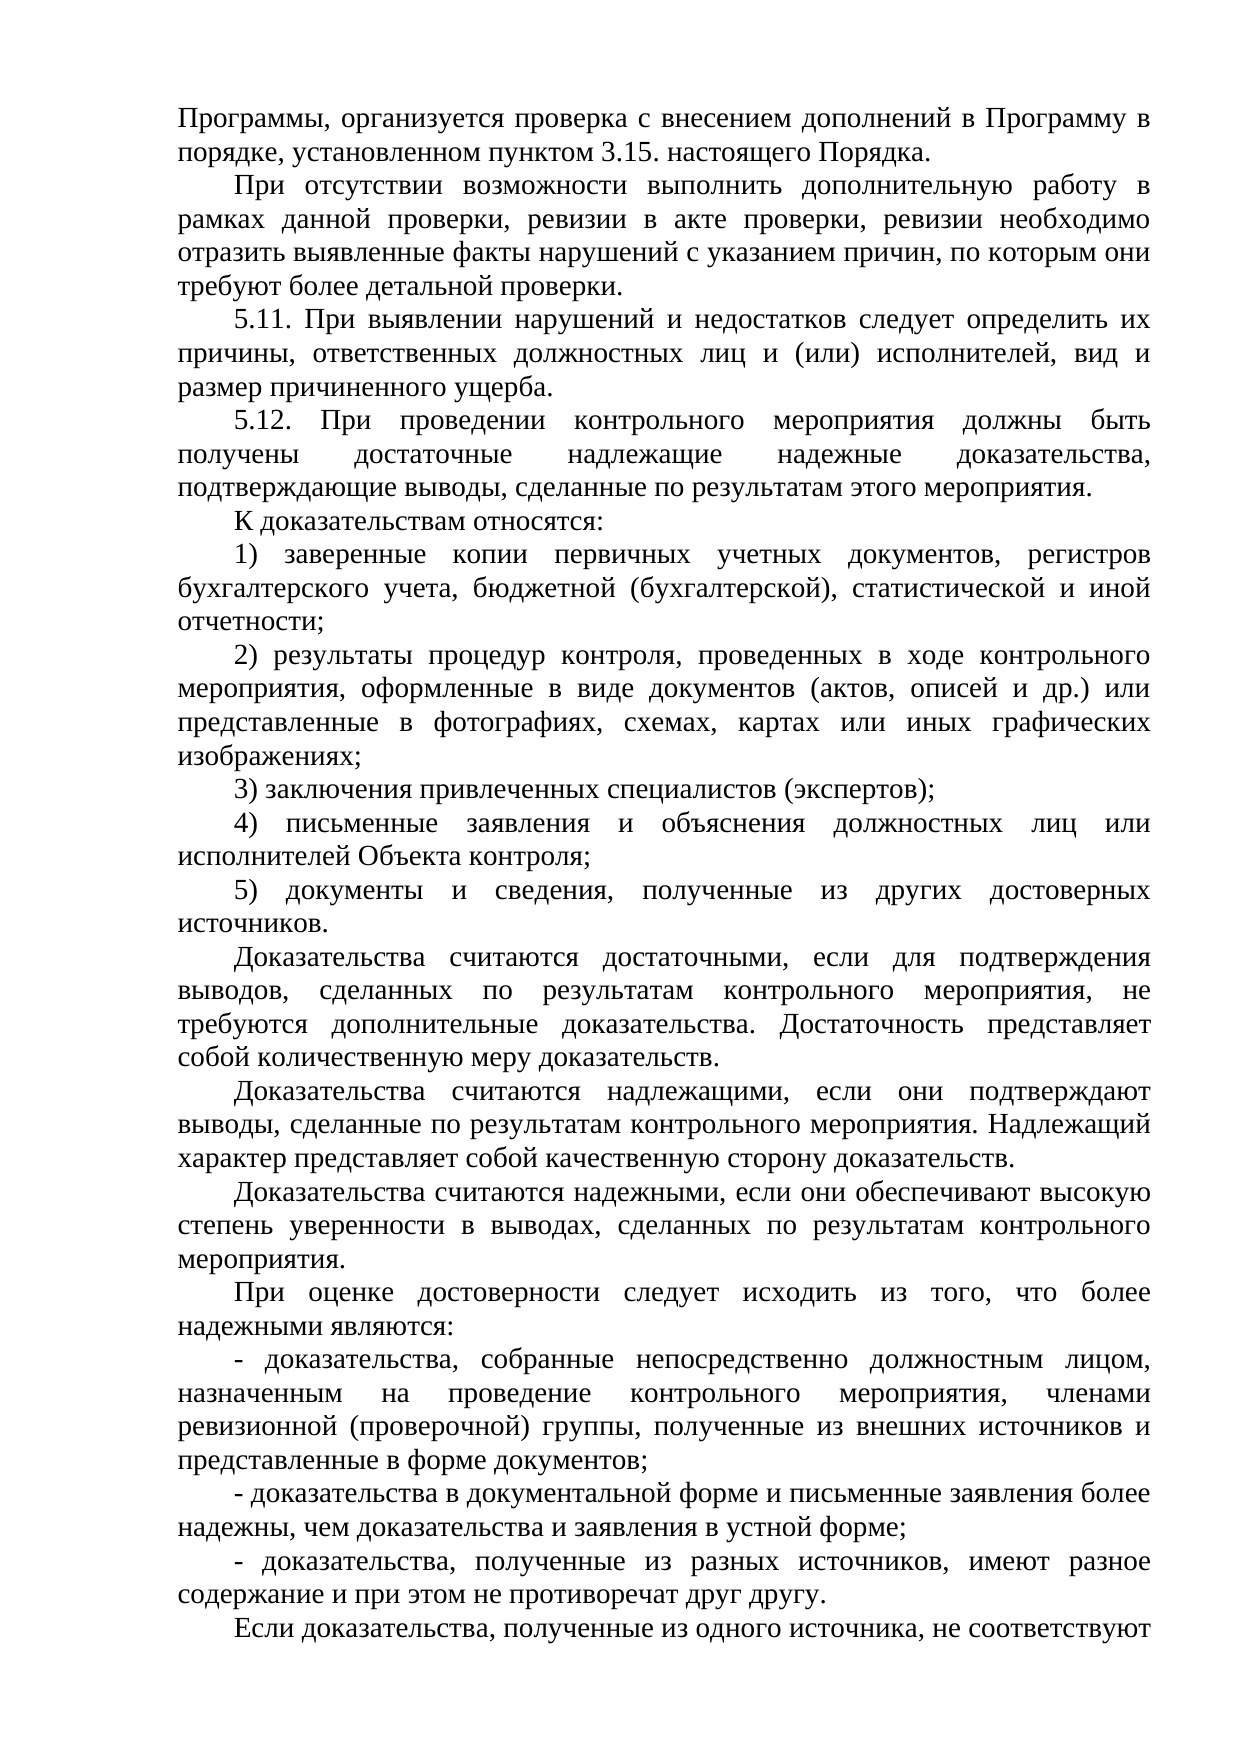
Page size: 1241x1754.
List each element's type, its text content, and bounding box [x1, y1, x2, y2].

text Доказательства считаются надлежащими, если они подтверждают выводы, сделанные по результатам контрольного мероприятия. Надлежащий характер представляет собой качественную сторону доказательств. [177, 1073, 1152, 1174]
text К доказательствам относятся: [177, 503, 1152, 536]
text 4) письменные заявления и объяснения должностных лиц или исполнителей Объекта контроля; [177, 805, 1152, 872]
text При оценке достоверности следует исходить из того, что более надежными являются: [177, 1274, 1152, 1341]
text 5.11. При выявлении нарушений и недостатков следует определить их причины, ответственных должностных лиц и (или) исполнителей, вид и размер причиненного ущерба. [177, 302, 1152, 402]
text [177, 100, 1152, 167]
text 5) документы и сведения, полученные из других достоверных источников. [177, 872, 1152, 939]
text - доказательства в документальной форме и письменные заявления более надежны, чем доказательства и заявления в устной форме; [177, 1476, 1152, 1543]
text 2) результаты процедур контроля, проведенных в ходе контрольного мероприятия, оформленные в виде документов (актов, описей и др.) или представленные в фотографиях, схемах, картах или иных графических изображениях; [177, 637, 1152, 771]
text 3) заключения привлеченных специалистов (экспертов); [177, 771, 1152, 805]
text 1) заверенные копии первичных учетных документов, регистров бухгалтерского учета, бюджетной (бухгалтерской), статистической и иной отчетности; [177, 536, 1152, 637]
text Доказательства считаются надежными, если они обеспечивают высокую степень уверенности в выводах, сделанных по результатам контрольного мероприятия. [177, 1174, 1152, 1274]
text - доказательства, собранные непосредственно должностным лицом, назначенным на проведение контрольного мероприятия, членами ревизионной (проверочной) группы, полученные из внешних источников и представленные в форме документов; [177, 1341, 1152, 1476]
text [177, 1610, 1152, 1643]
text 5.12. При проведении контрольного мероприятия должны быть получены достаточные надлежащие надежные доказательства, подтверждающие выводы, сделанные по результатам этого мероприятия. [177, 402, 1152, 503]
text Доказательства считаются достаточными, если для подтверждения выводов, сделанных по результатам контрольного мероприятия, не требуются дополнительные доказательства. Достаточность представляет собой количественную меру доказательств. [177, 939, 1152, 1073]
text При отсутствии возможности выполнить дополнительную работу в рамках данной проверки, ревизии в акте проверки, ревизии необходимо отразить выявленные факты нарушений с указанием причин, по которым они требуют более детальной проверки. [177, 167, 1152, 302]
text - доказательства, полученные из разных источников, имеют разное содержание и при этом не противоречат друг другу. [177, 1543, 1152, 1610]
